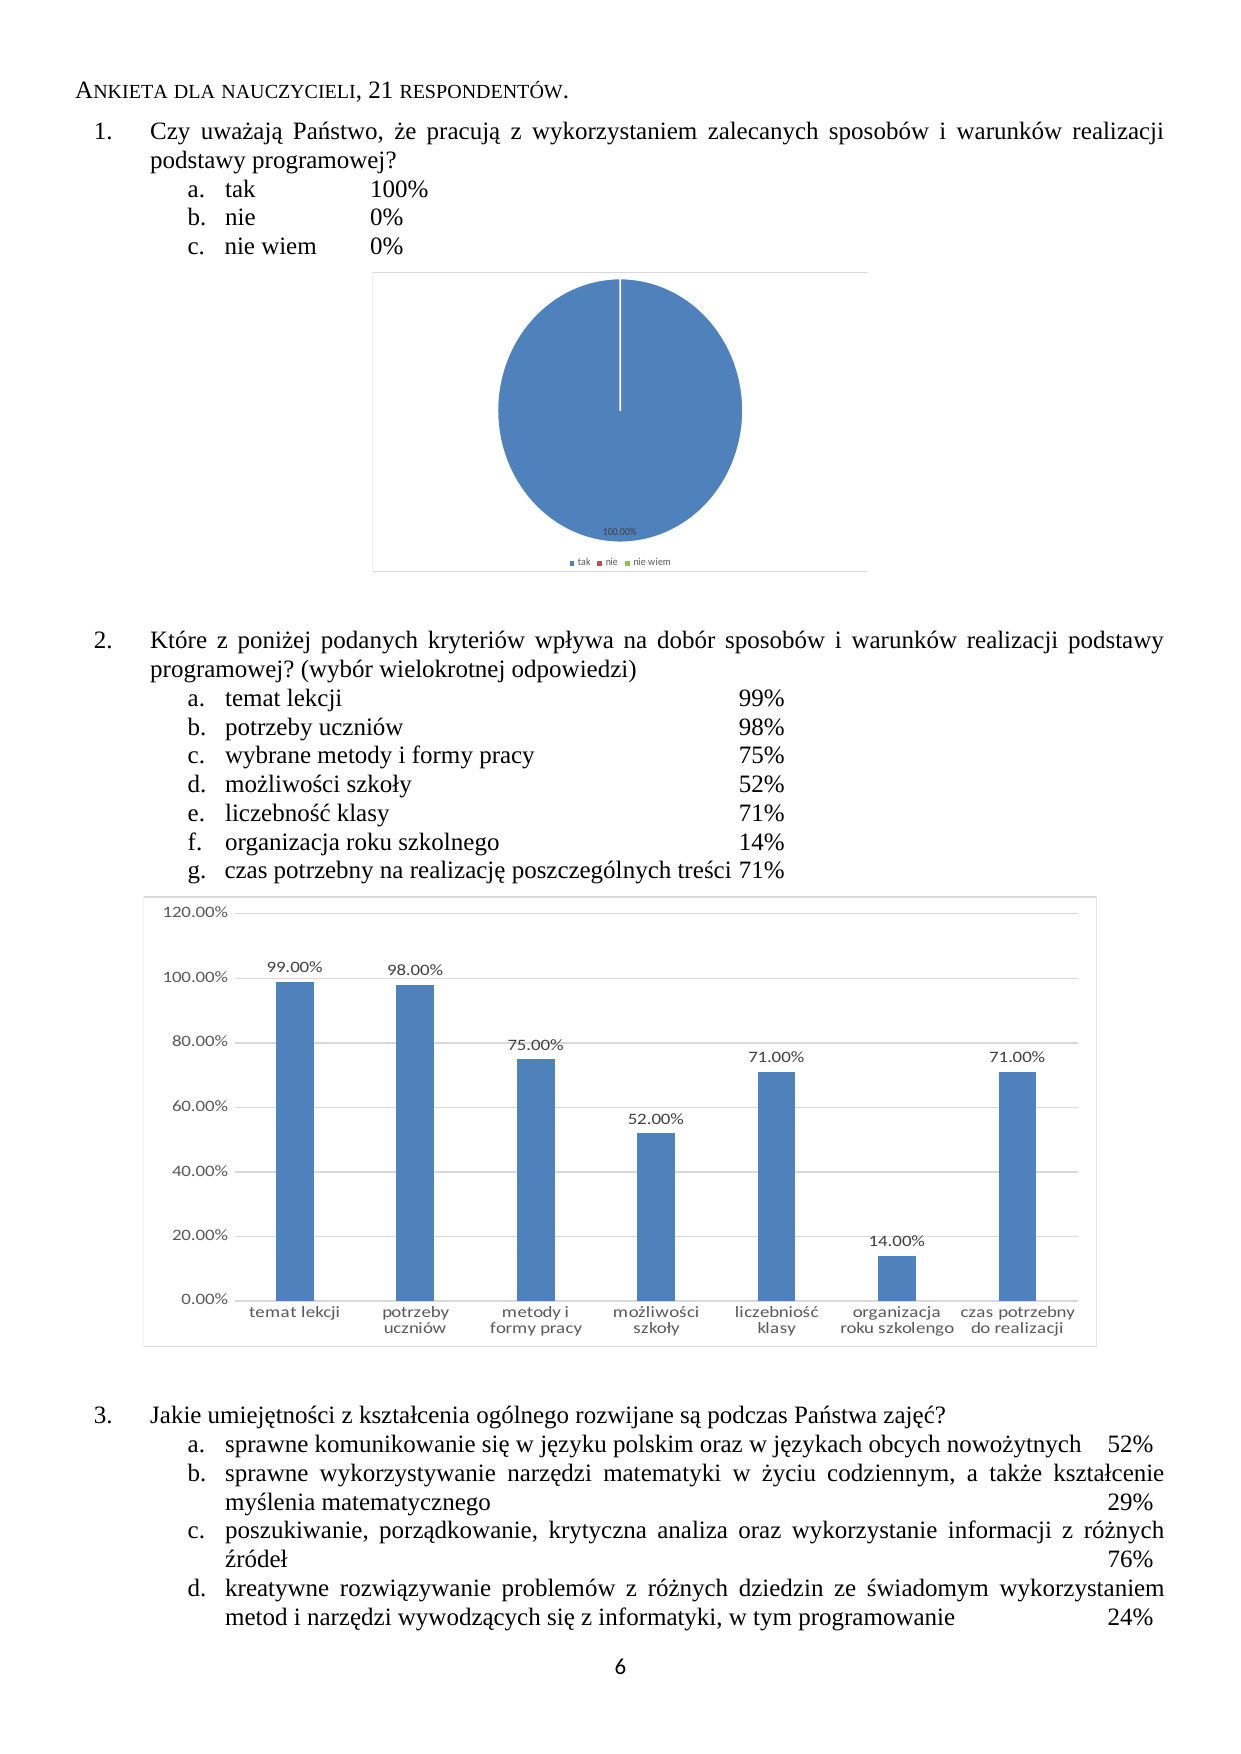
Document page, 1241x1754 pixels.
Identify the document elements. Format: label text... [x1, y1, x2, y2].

list sprawne wykorzystywanie narzędzi matematyki w życiu codziennym, a także kształcenie myślenia matematycznego 29% [187, 1458, 1165, 1516]
list wybrane metody i formy pracy 75% [187, 741, 1165, 769]
list Które z poniżej podanych kryteriów wpływa na dobór sposobów i warunków realizacji podstawy programowej? (wybór wielokrotnej odpowiedzi) [112, 626, 1165, 683]
list nie wiem 0% [187, 231, 1165, 260]
list możliwości szkoły 52% [187, 769, 1165, 798]
list liczebność klasy 71% [187, 798, 1165, 827]
list sprawne komunikowanie się w języku polskim oraz w językach obcych nowożytnych 52% [187, 1429, 1165, 1458]
list kreatywne rozwiązywanie problemów z różnych dziedzin ze świadomym wykorzystaniem metod i narzędzi wywodzących się z informatyki, w tym programowanie 24% [187, 1573, 1165, 1631]
list poszukiwanie, porządkowanie, krytyczna analiza oraz wykorzystanie informacji z różnych źródeł 76% [187, 1516, 1165, 1573]
list potrzeby uczniów 98% [187, 712, 1165, 741]
list Ankieta dla nauczycieli, 21 respondentów. [75, 75, 1165, 104]
list organizacja roku szkolnego 14% [187, 827, 1165, 856]
list tak 100% [187, 174, 1165, 202]
list Jakie umiejętności z kształcenia ogólnego rozwijane są podczas Państwa zajęć? [112, 1401, 1165, 1429]
list nie 0% [187, 202, 1165, 231]
list czas potrzebny na realizację poszczególnych treści 71% [187, 856, 1165, 884]
list Czy uważają Państwo, że pracują z wykorzystaniem zalecanych sposobów i warunków realizacji podstawy programowej? [112, 116, 1165, 174]
list temat lekcji 99% [187, 683, 1165, 712]
